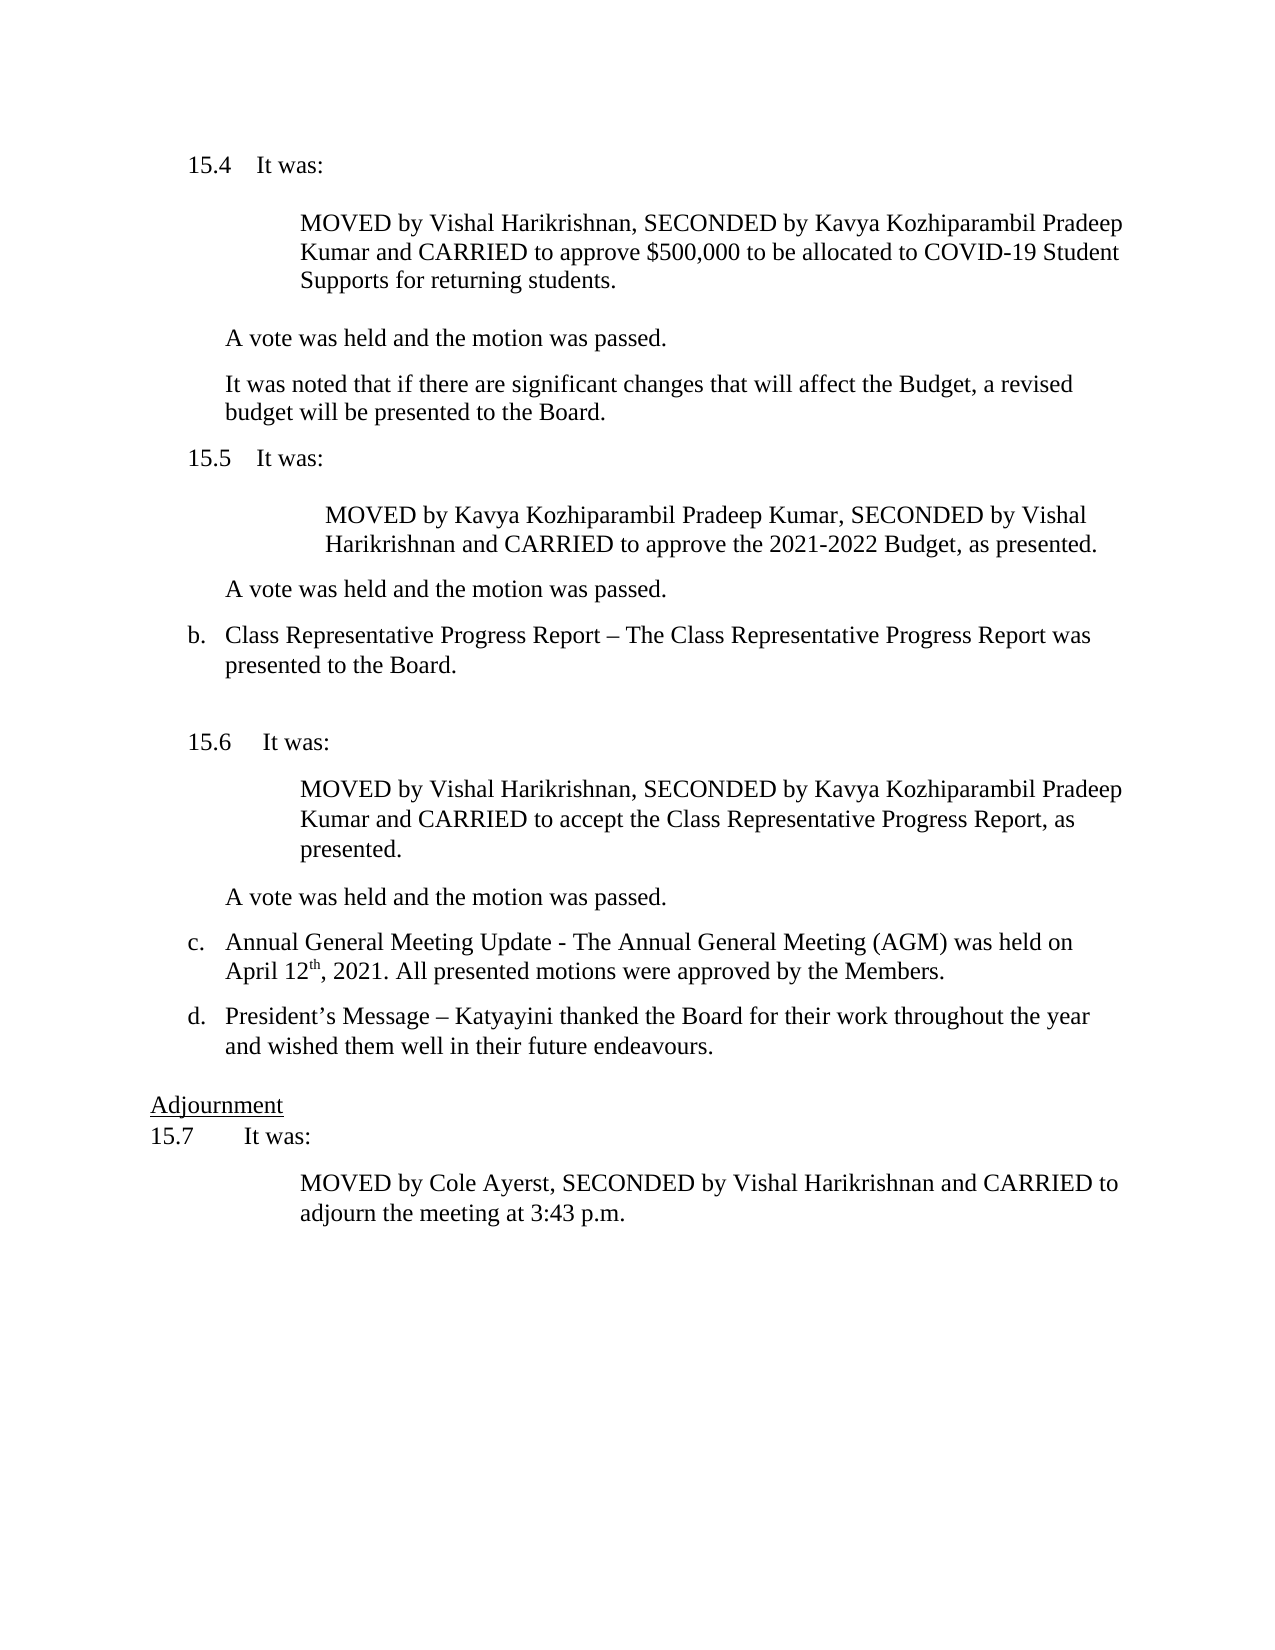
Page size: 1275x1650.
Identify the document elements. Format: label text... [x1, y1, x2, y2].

text 15.4 It was: [150, 150, 1125, 179]
text 15.5 It was: [150, 443, 1125, 472]
list Annual General Meeting Update - The Annual General Meeting (AGM) was held on April 12th, 2021. All presented motions were approved by the Members. [187, 927, 1125, 984]
text 15.7 It was: [150, 1121, 1125, 1149]
text Adjournment [150, 1091, 1125, 1119]
list Class Representative Progress Report – The Class Representative Progress Report was presented to the Board. [187, 620, 1125, 679]
list MOVED by Vishal Harikrishnan, SECONDED by Kavya Kozhiparambil Pradeep Kumar and CARRIED to approve $500,000 to be allocated to COVID-19 Student Supports for returning students. [300, 208, 1125, 294]
text A vote was held and the motion was passed. [150, 574, 1125, 603]
list President’s Message – Katyayini thanked the Board for their work throughout the year and wished them well in their future endeavours. [187, 1001, 1125, 1060]
text 15.6 It was: [187, 727, 1125, 756]
list MOVED by Vishal Harikrishnan, SECONDED by Kavya Kozhiparambil Pradeep Kumar and CARRIED to accept the Class Representative Progress Report, as presented. [300, 774, 1125, 863]
text It was noted that if there are significant changes that will affect the Budget, a revised budget will be presented to the Board. [225, 369, 1125, 426]
text A vote was held and the motion was passed. [150, 323, 1125, 352]
text A vote was held and the motion was passed. [150, 882, 1125, 910]
text MOVED by Cole Ayerst, SECONDED by Vishal Harikrishnan and CARRIED to adjourn the meeting at 3:43 p.m. [300, 1168, 1125, 1227]
text MOVED by Kavya Kozhiparambil Pradeep Kumar, SECONDED by Vishal Harikrishnan and CARRIED to approve the 2021-2022 Budget, as presented. [325, 500, 1125, 558]
